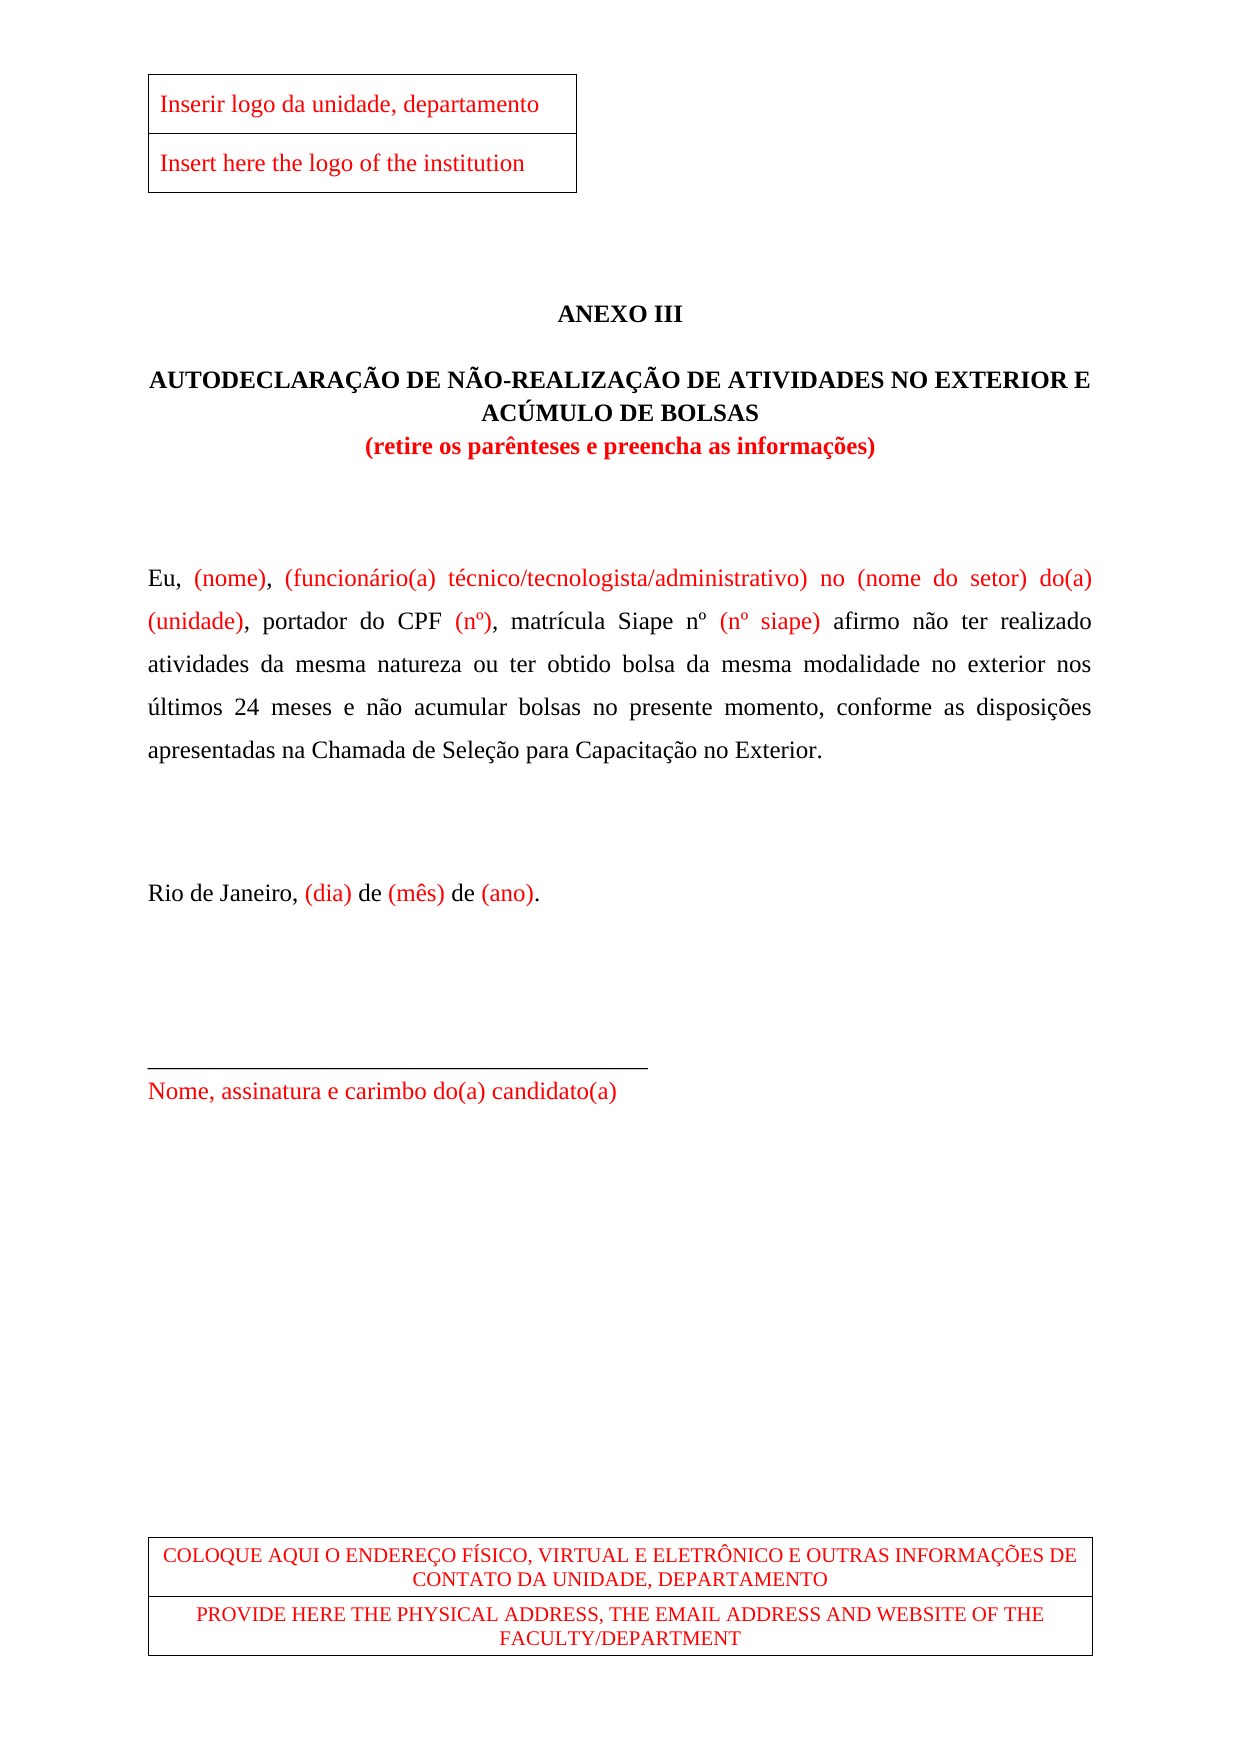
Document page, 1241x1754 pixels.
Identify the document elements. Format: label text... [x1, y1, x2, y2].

text ________________________________________ [148, 1043, 1092, 1072]
text Eu, (nome), (funcionário(a) técnico/tecnologista/administrativo) no (nome do setor) do(a) (unidade), portador do CPF (nº), matrícula Siape nº (nº siape) afirmo não ter realizado atividades da mesma natureza ou ter obtido bolsa da mesma modalidade no exterior nos últimos 24 meses e não acumular bolsas no presente momento, conforme as disposições apresentadas na Chamada de Seleção para Capacitação no Exterior. [148, 563, 1092, 764]
text Nome, assinatura e carimbo do(a) candidato(a) [148, 1076, 1092, 1104]
text (retire os parênteses e preencha as informações) [148, 431, 1092, 460]
text ANEXO III [148, 299, 1092, 328]
text AUTODECLARAÇÃO DE NÃO-REALIZAÇÃO DE ATIVIDADES NO EXTERIOR E ACÚMULO DE BOLSAS [148, 365, 1092, 427]
text Rio de Janeiro, (dia) de (mês) de (ano). [148, 878, 1092, 906]
